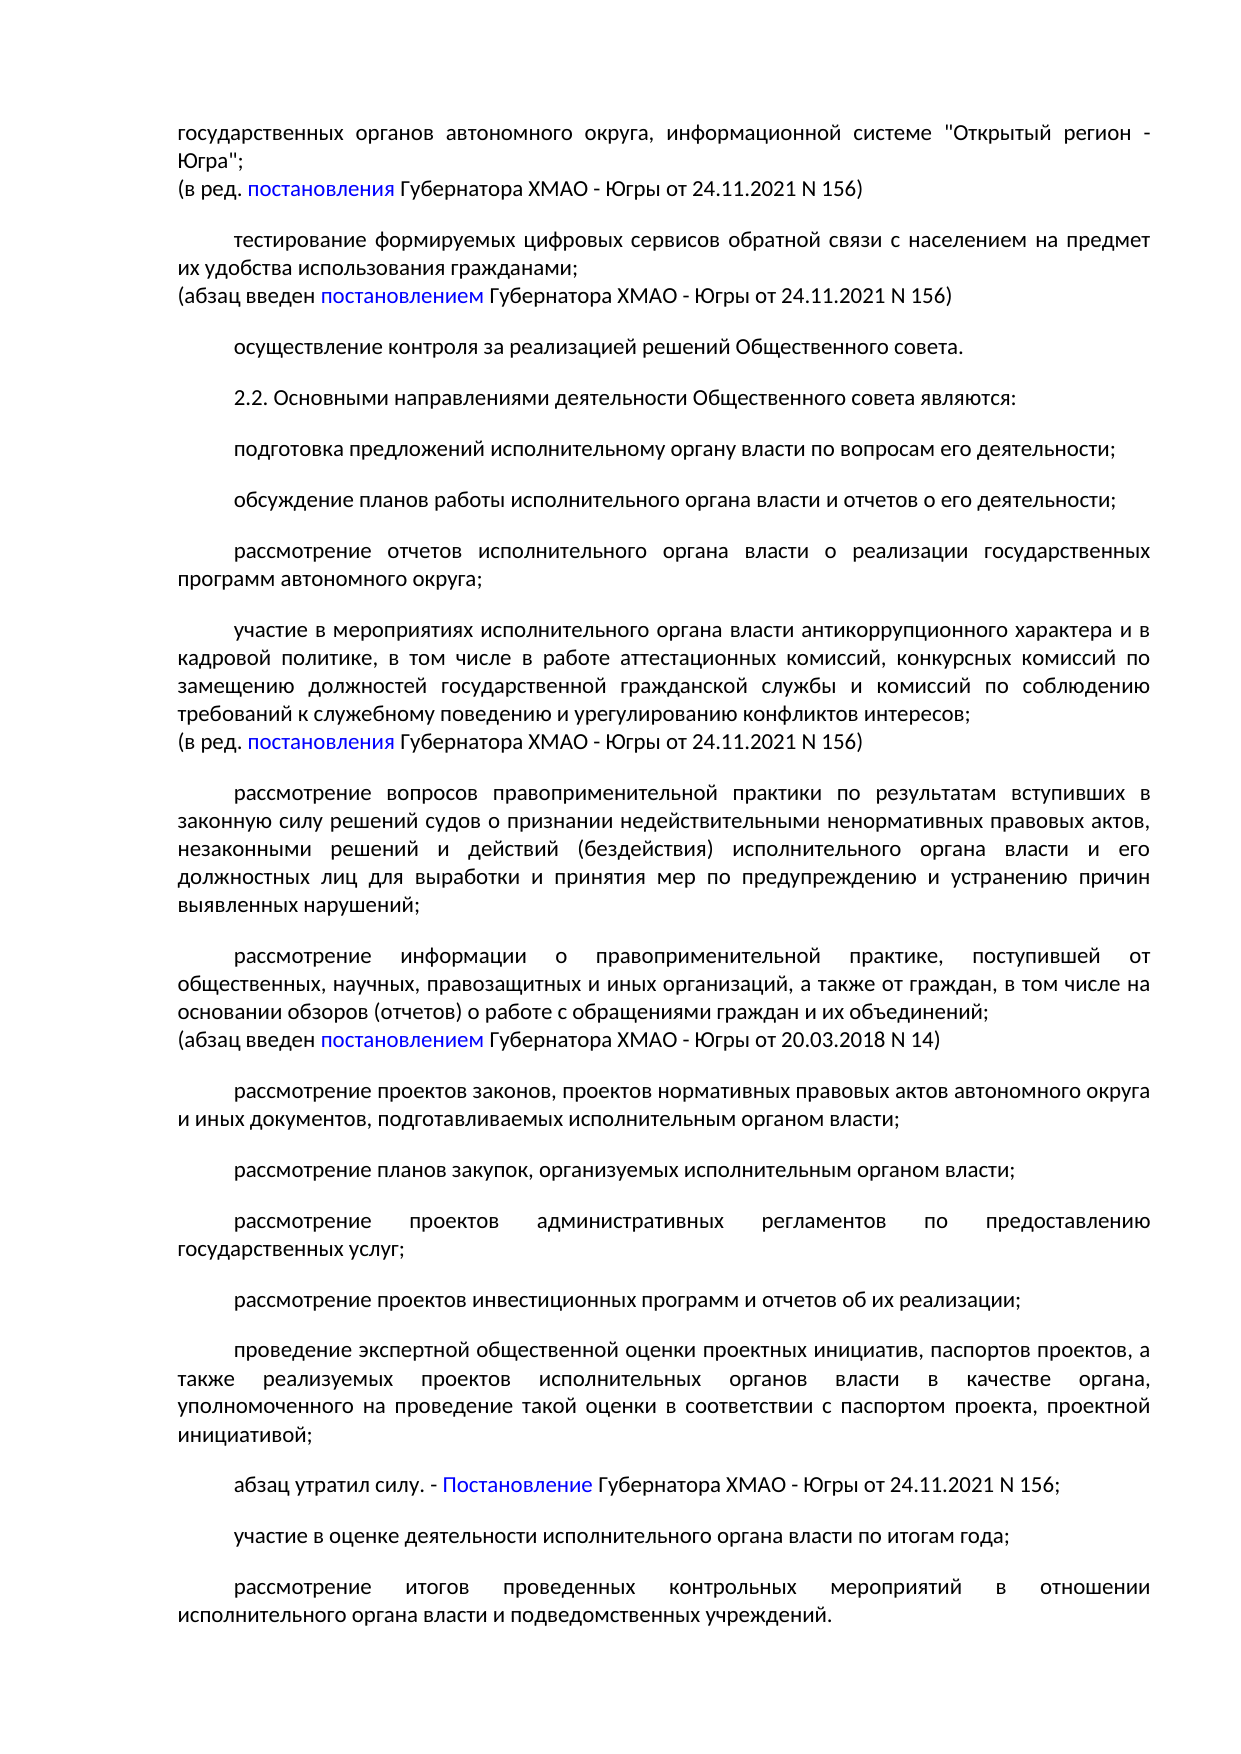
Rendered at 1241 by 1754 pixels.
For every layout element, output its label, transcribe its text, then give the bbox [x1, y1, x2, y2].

text абзац утратил силу. - Постановление Губернатора ХМАО - Югры от 24.11.2021 N 156; [177, 1471, 1152, 1499]
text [177, 118, 1152, 174]
text 2.2. Основными направлениями деятельности Общественного совета являются: [177, 383, 1152, 411]
text участие в оценке деятельности исполнительного органа власти по итогам года; [177, 1522, 1152, 1549]
text (в ред. постановления Губернатора ХМАО - Югры от 24.11.2021 N 156) [177, 727, 1152, 755]
text (абзац введен постановлением Губернатора ХМАО - Югры от 20.03.2018 N 14) [177, 1025, 1152, 1053]
text подготовка предложений исполнительному органу власти по вопросам его деятельности; [177, 434, 1152, 462]
text рассмотрение отчетов исполнительного органа власти о реализации государственных программ автономного округа; [177, 536, 1152, 592]
text (абзац введен постановлением Губернатора ХМАО - Югры от 24.11.2021 N 156) [177, 281, 1152, 309]
text рассмотрение вопросов правоприменительной практики по результатам вступивших в законную силу решений судов о признании недействительными ненормативных правовых актов, незаконными решений и действий (бездействия) исполнительного органа власти и его должностных лиц для выработки и принятия мер по предупреждению и устранению причин выявленных нарушений; [177, 778, 1152, 918]
text рассмотрение проектов законов, проектов нормативных правовых актов автономного округа и иных документов, подготавливаемых исполнительным органом власти; [177, 1076, 1152, 1132]
text (в ред. постановления Губернатора ХМАО - Югры от 24.11.2021 N 156) [177, 174, 1152, 202]
text рассмотрение проектов инвестиционных программ и отчетов об их реализации; [177, 1285, 1152, 1313]
text рассмотрение планов закупок, организуемых исполнительным органом власти; [177, 1155, 1152, 1183]
text обсуждение планов работы исполнительного органа власти и отчетов о его деятельности; [177, 485, 1152, 513]
text осуществление контроля за реализацией решений Общественного совета. [177, 332, 1152, 360]
text рассмотрение итогов проведенных контрольных мероприятий в отношении исполнительного органа власти и подведомственных учреждений. [177, 1572, 1152, 1628]
text рассмотрение информации о правоприменительной практике, поступившей от общественных, научных, правозащитных и иных организаций, а также от граждан, в том числе на основании обзоров (отчетов) о работе с обращениями граждан и их объединений; [177, 941, 1152, 1025]
text тестирование формируемых цифровых сервисов обратной связи с населением на предмет их удобства использования гражданами; [177, 225, 1152, 281]
text рассмотрение проектов административных регламентов по предоставлению государственных услуг; [177, 1206, 1152, 1262]
text участие в мероприятиях исполнительного органа власти антикоррупционного характера и в кадровой политике, в том числе в работе аттестационных комиссий, конкурсных комиссий по замещению должностей государственной гражданской службы и комиссий по соблюдению требований к служебному поведению и урегулированию конфликтов интересов; [177, 615, 1152, 727]
text проведение экспертной общественной оценки проектных инициатив, паспортов проектов, а также реализуемых проектов исполнительных органов власти в качестве органа, уполномоченного на проведение такой оценки в соответствии с паспортом проекта, проектной инициативой; [177, 1336, 1152, 1448]
